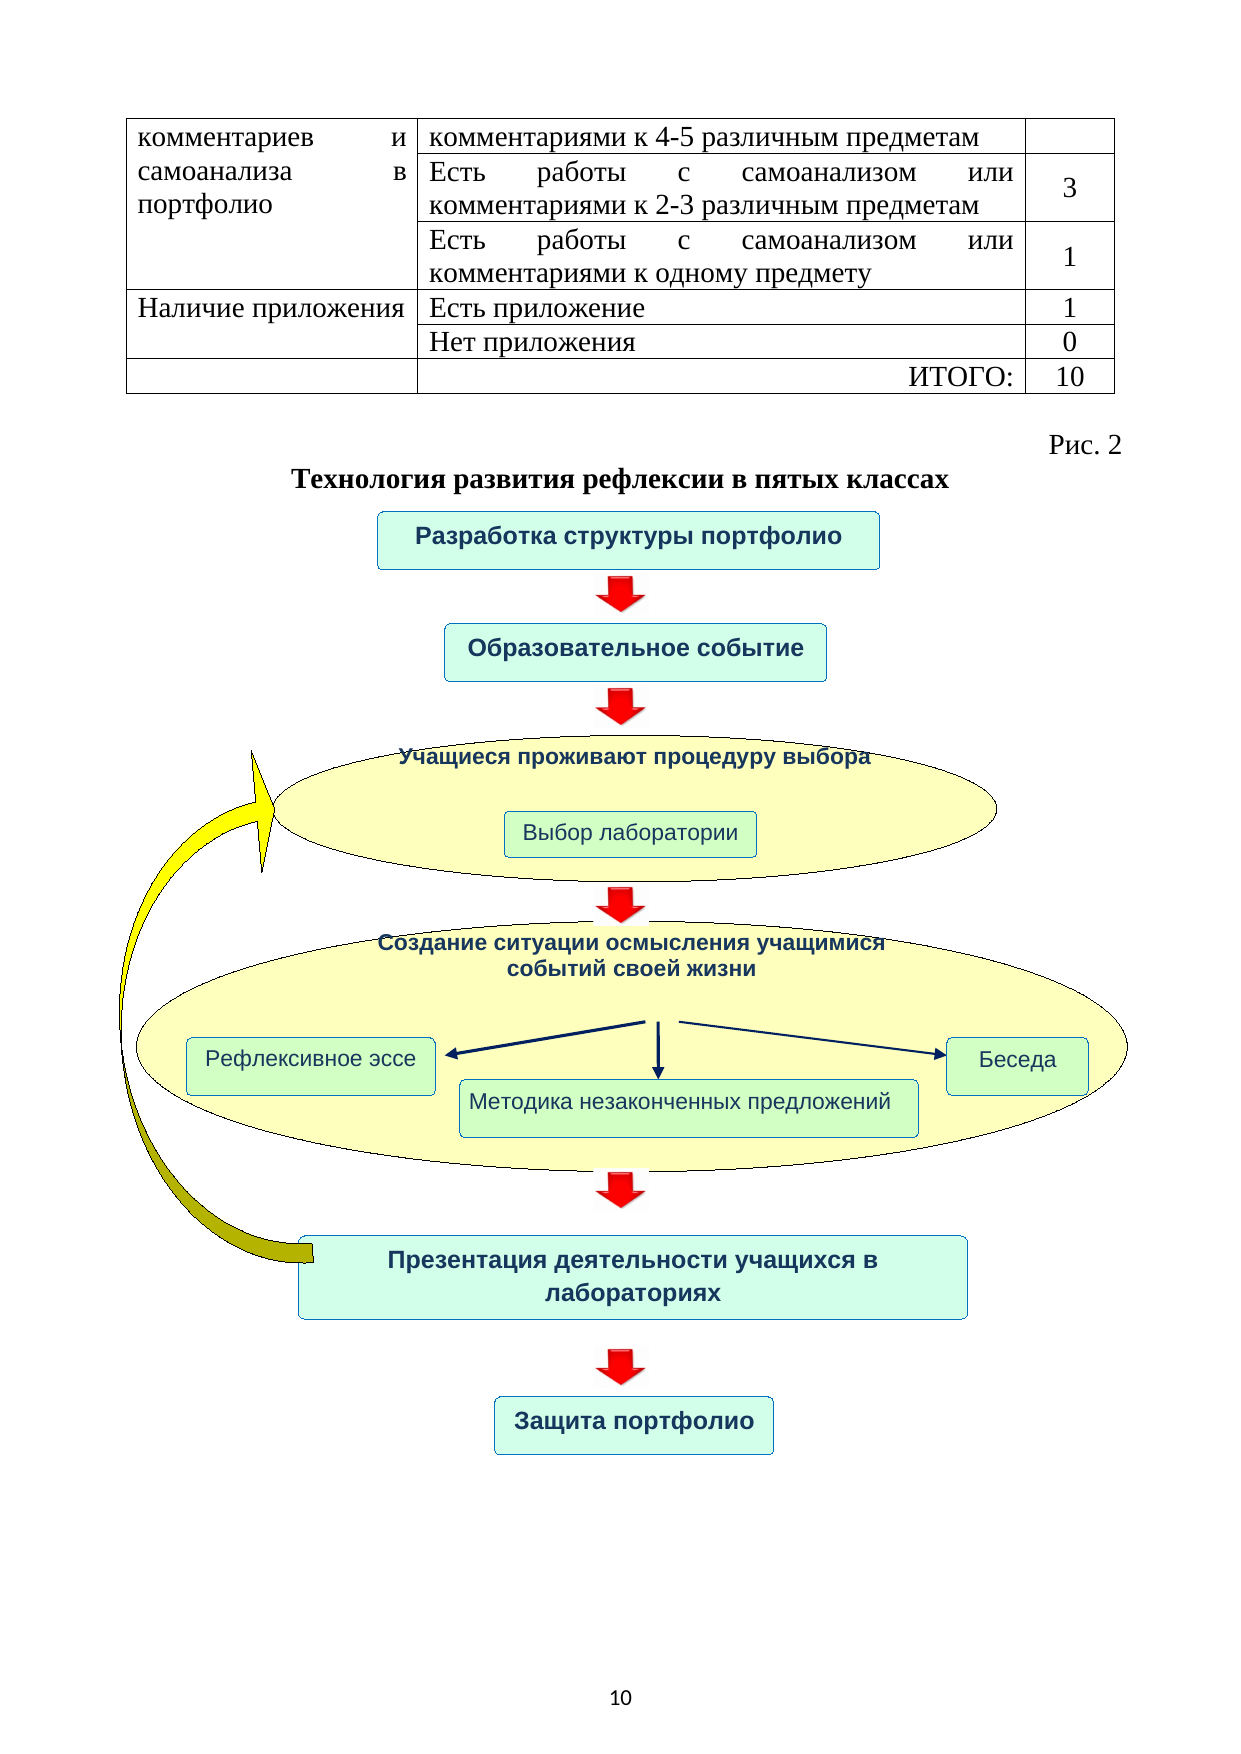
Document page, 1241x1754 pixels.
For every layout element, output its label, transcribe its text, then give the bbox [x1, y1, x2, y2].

picture [594, 685, 649, 728]
picture [594, 1169, 649, 1211]
picture [594, 884, 649, 926]
picture [594, 573, 649, 615]
table_cell 0 [1026, 325, 1114, 358]
table_cell Наличие приложения [127, 290, 417, 358]
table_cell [418, 119, 1025, 153]
table_cell [127, 359, 417, 393]
table_cell ИТОГО: [418, 359, 1025, 393]
table_cell 5 [1026, 119, 1114, 153]
table_cell Нет приложения [418, 325, 1025, 358]
table_cell Есть работы с самоанализом или комментариями к 2-3 различным предметам [418, 154, 1025, 221]
table_cell 1 [1026, 290, 1114, 323]
text Рис. 2 [118, 427, 1122, 461]
picture [594, 1346, 649, 1388]
table_cell 3 [1026, 154, 1114, 221]
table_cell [127, 119, 417, 289]
table_cell 10 [1026, 359, 1114, 393]
text Технология развития рефлексии в пятых классах [118, 461, 1122, 494]
table_cell 1 [1026, 222, 1114, 289]
table_cell Есть работы с самоанализом или комментариями к одному предмету [418, 222, 1025, 289]
table_cell Есть приложение [418, 290, 1025, 323]
